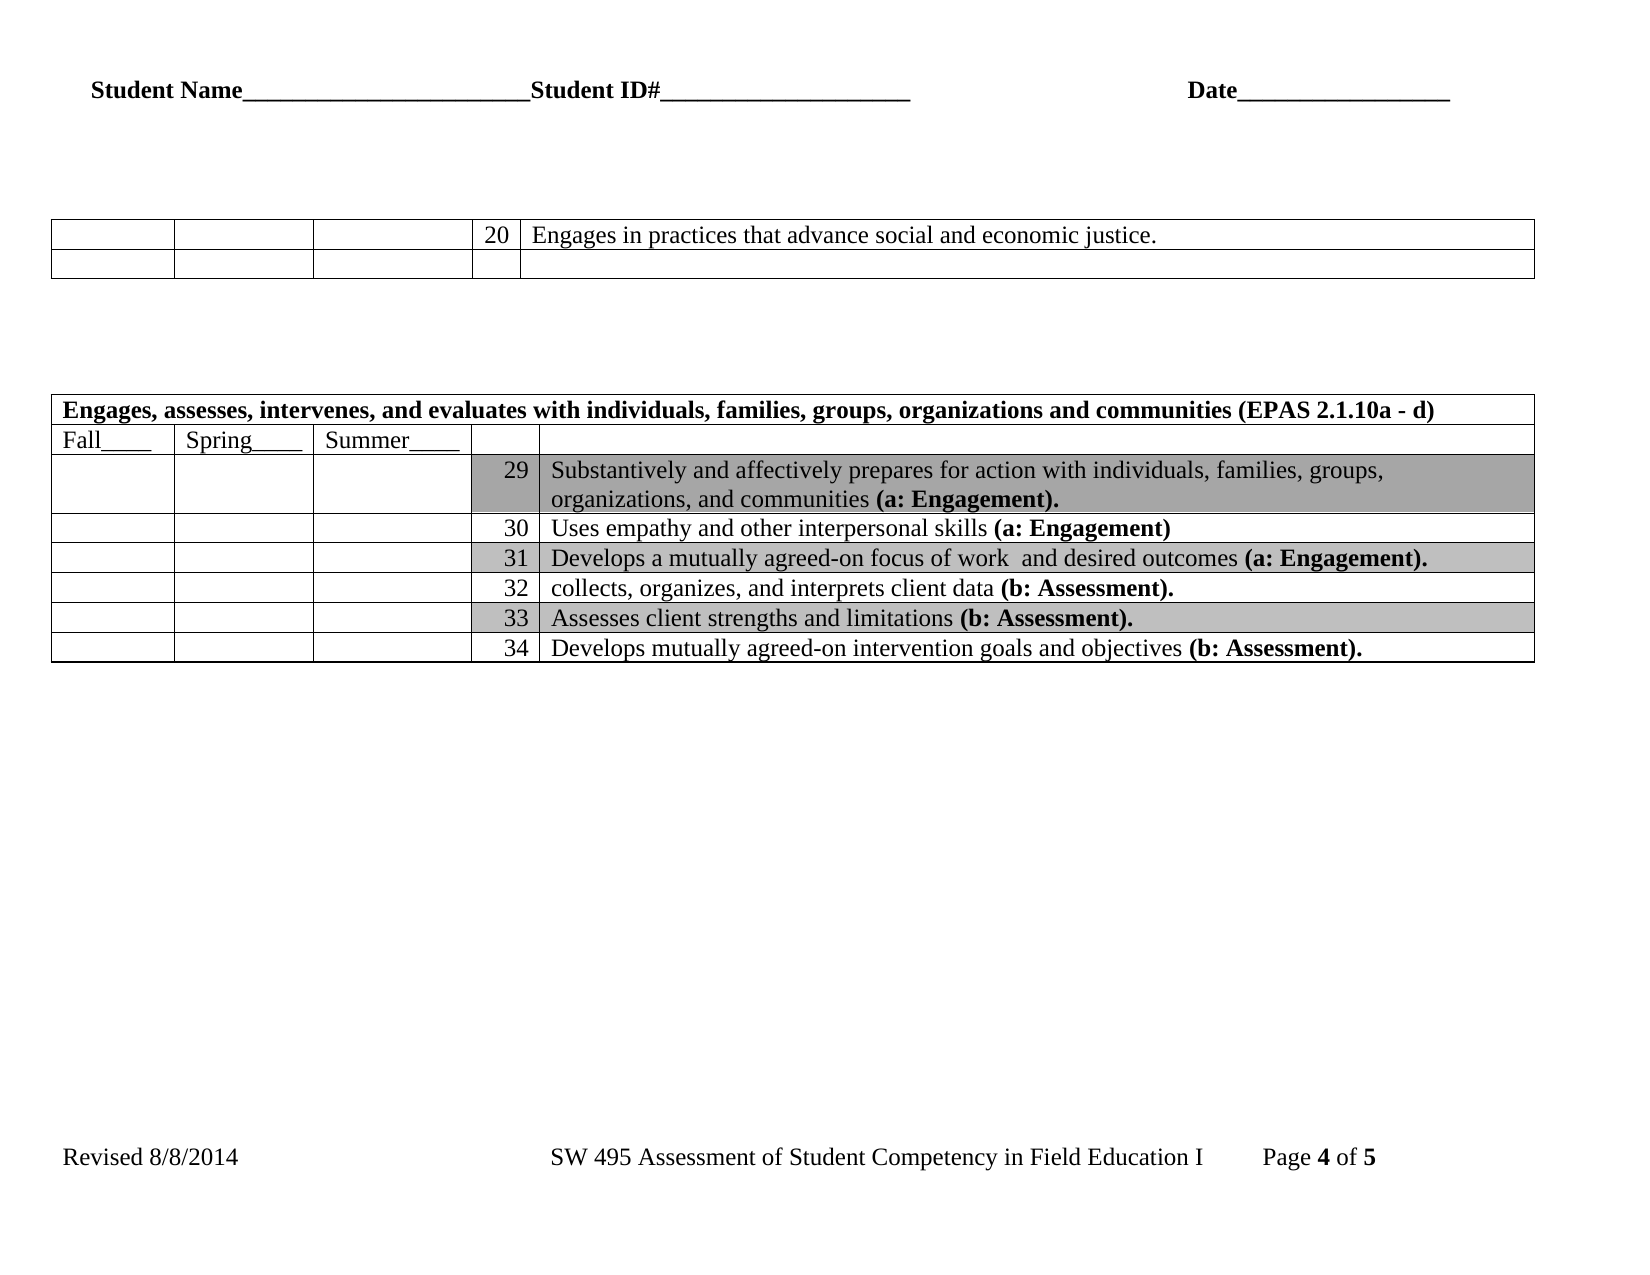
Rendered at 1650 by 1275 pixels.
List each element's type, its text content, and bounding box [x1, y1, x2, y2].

table_cell Assesses client strengths and limitations (b: Assessment). [540, 603, 1534, 632]
table_cell 32 [472, 573, 539, 602]
table_header Engages, assesses, intervenes, and evaluates with individuals, families, groups, organizations and communities (EPAS 2.1.10a - d) [52, 395, 1534, 424]
table_cell [314, 220, 472, 248]
table_cell Spring____ [175, 425, 313, 454]
table_cell [473, 250, 520, 278]
table_cell [472, 425, 539, 454]
table_cell [52, 543, 174, 572]
table_cell [175, 455, 313, 512]
table_cell [314, 603, 471, 632]
table_cell [52, 220, 174, 248]
table_cell [175, 603, 313, 632]
table_cell 34 [472, 633, 539, 661]
table_cell collects, organizes, and interprets client data (b: Assessment). [540, 573, 1534, 602]
table_cell [314, 250, 472, 278]
table_cell [175, 250, 313, 278]
table_cell [314, 514, 471, 542]
table_cell Engages in practices that advance social and economic justice. [521, 220, 1534, 248]
table_cell Develops mutually agreed-on intervention goals and objectives (b: Assessment). [540, 633, 1534, 661]
table_cell Summer____ [314, 425, 471, 454]
table_cell [314, 543, 471, 572]
table_cell Substantively and affectively prepares for action with individuals, families, groups, organizations, and communities (a: Engagement). [540, 455, 1534, 512]
table_cell [175, 514, 313, 542]
table_cell [540, 425, 1534, 454]
table_cell Uses empathy and other interpersonal skills (a: Engagement) [540, 514, 1534, 542]
table_cell [175, 633, 313, 661]
table_cell 31 [472, 543, 539, 572]
table_cell 29 [472, 455, 539, 512]
table_cell [52, 633, 174, 661]
table_cell [314, 573, 471, 602]
table_cell 30 [472, 514, 539, 542]
table_cell [175, 573, 313, 602]
table_cell [314, 633, 471, 661]
table_cell [314, 455, 471, 512]
table_cell 33 [472, 603, 539, 632]
table_cell Fall____ [52, 425, 174, 454]
table_cell Develops a mutually agreed-on focus of work and desired outcomes (a: Engagement). [540, 543, 1534, 572]
table_cell 20 [473, 220, 520, 248]
table_cell [175, 220, 313, 248]
table_cell [52, 573, 174, 602]
table_cell [52, 514, 174, 542]
table_cell [52, 603, 174, 632]
table_cell [175, 543, 313, 572]
table_cell [52, 250, 174, 278]
table_cell [52, 455, 174, 512]
table_cell [521, 250, 1534, 278]
